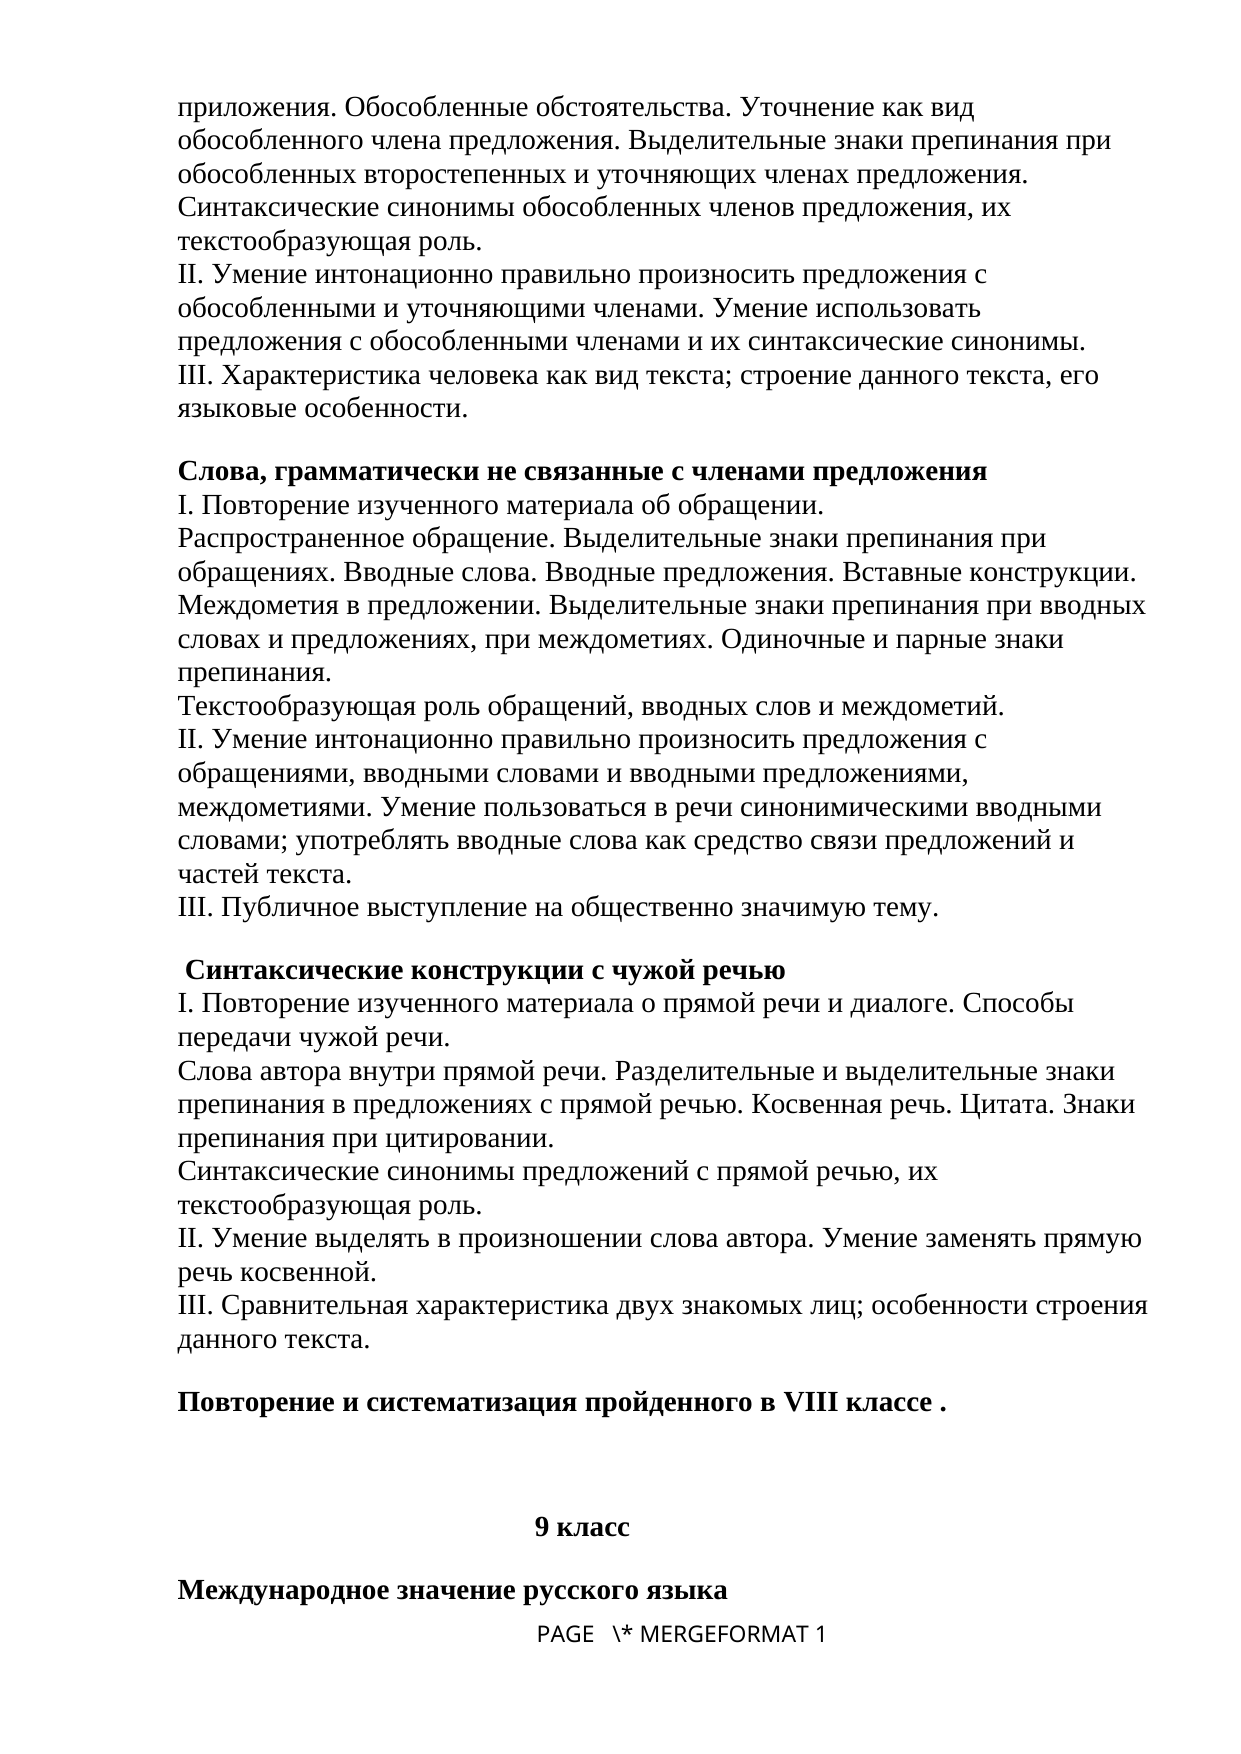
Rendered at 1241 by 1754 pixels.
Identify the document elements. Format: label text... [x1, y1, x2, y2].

text 9 класс [177, 1509, 1152, 1543]
text Международное значение русского языка [177, 1572, 1152, 1605]
text Повторение и систематизация пройденного в VIII классе . [177, 1384, 1152, 1417]
text Синтаксические конструкции с чужой речью I. Повторение изученного материала о прямой речи и диалоге. Способы передачи чужой речи. Слова автора внутри прямой речи. Разделительные и выделительные знаки препинания в предложениях с прямой речью. Косвенная речь. Цитата. Знаки препинания при цитировании. Синтаксические синонимы предложений с прямой речью, их текстообразующая роль. II. Умение выделять в произношении слова автора. Умение заменять прямую речь косвенной. III. Сравнительная характеристика двух знакомых лиц; особенности строения данного текста. [177, 952, 1152, 1354]
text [177, 89, 1152, 424]
text Слова, грамматически не связанные с членами предложения I. Повторение изученного материала об обращении. Распространенное обращение. Выделительные знаки препинания при обращениях. Вводные слова. Вводные предложения. Вставные конструкции. Междометия в предложении. Выделительные знаки препинания при вводных словах и предложениях, при междометиях. Одиночные и парные знаки препинания. Текстообразующая роль обращений, вводных слов и междометий. II. Умение интонационно правильно произносить предложения с обращениями, вводными словами и вводными предложениями, междометиями. Умение пользоваться в речи синонимическими вводными словами; употреблять вводные слова как средство связи предложений и частей текста. III. Публичное выступление на общественно значимую тему. [177, 453, 1152, 923]
